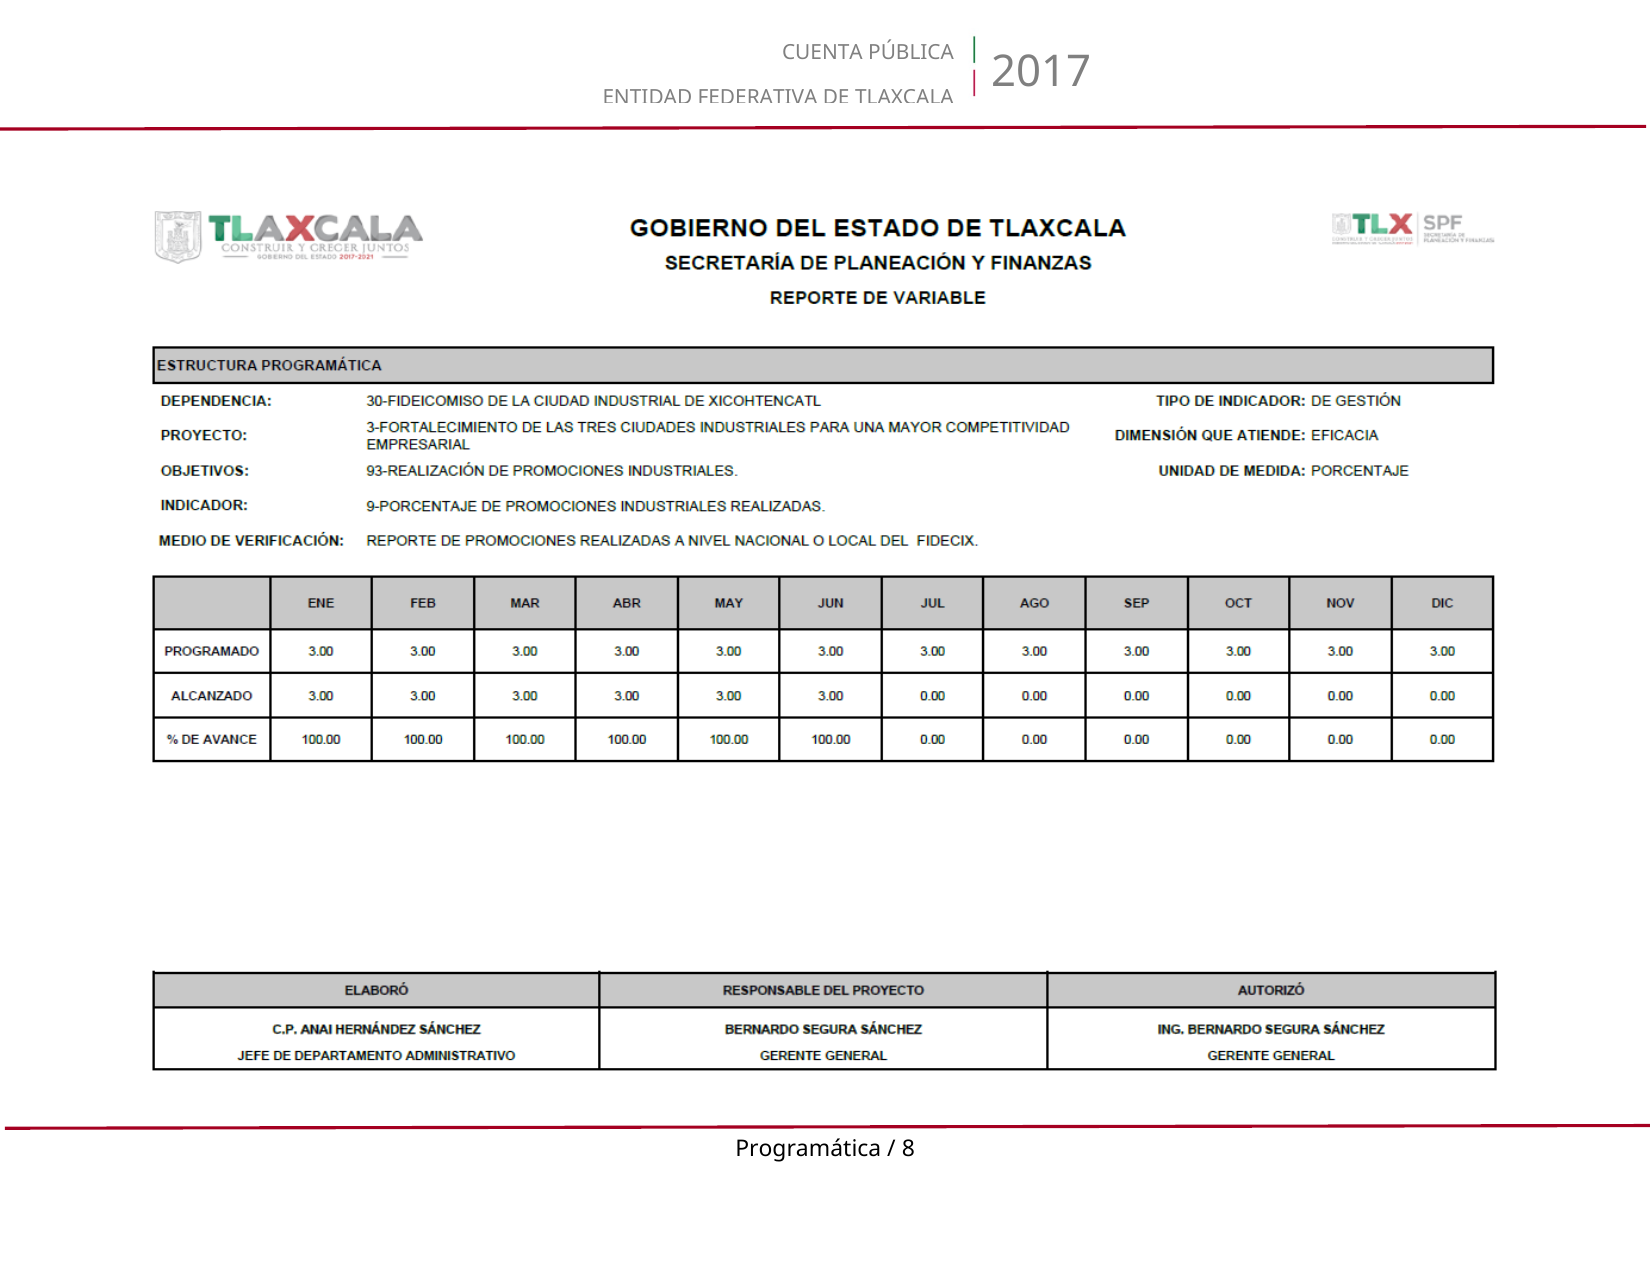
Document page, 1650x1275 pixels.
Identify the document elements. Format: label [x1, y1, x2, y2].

picture [968, 28, 985, 100]
picture [115, 150, 1535, 1088]
